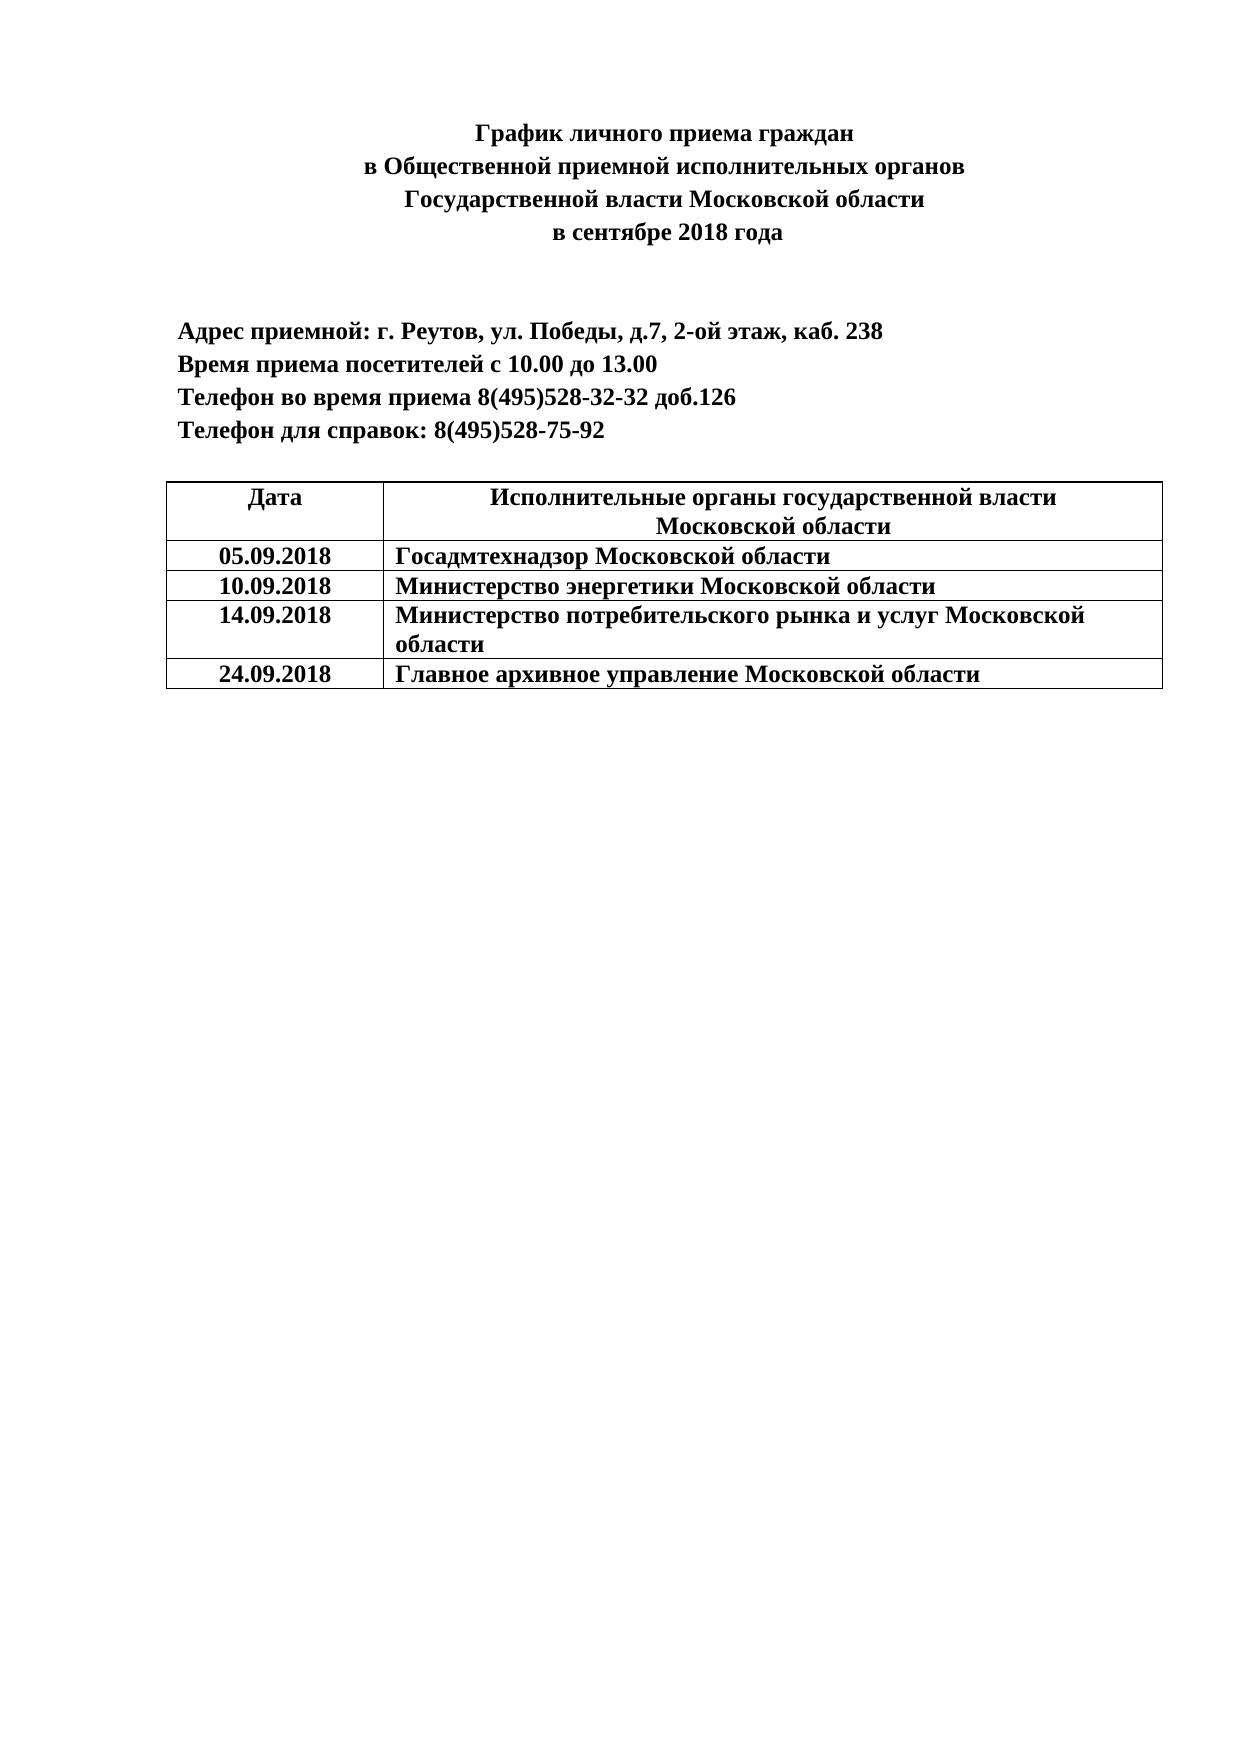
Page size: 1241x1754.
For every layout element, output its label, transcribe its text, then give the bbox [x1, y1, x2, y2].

text Государственной власти Московской области [177, 184, 1152, 213]
text Время приема посетителей с 10.00 до 13.00 [177, 349, 1152, 378]
text Телефон для справок: 8(495)528-75-92 [177, 415, 1152, 444]
table_cell 14.09.2018 [167, 601, 383, 658]
text в Общественной приемной исполнительных органов [177, 151, 1152, 180]
table_cell Министерство энергетики Московской области [384, 571, 1162, 599]
text Телефон во время приема 8(495)528-32-32 доб.126 [177, 382, 1152, 411]
table_cell 10.09.2018 [167, 571, 383, 599]
table_header Исполнительные органы государственной власти Московской области [384, 483, 1162, 540]
text в сентябре 2018 года [177, 217, 1152, 246]
text Адрес приемной: г. Реутов, ул. Победы, д.7, 2-ой этаж, каб. 238 [177, 316, 1152, 345]
table_cell 05.09.2018 [167, 541, 383, 570]
table_cell Министерство потребительского рынка и услуг Московской области [384, 601, 1162, 658]
text График личного приема граждан [177, 118, 1152, 147]
table_cell Госадмтехнадзор Московской области [384, 541, 1162, 570]
table_cell 24.09.2018 [167, 659, 383, 688]
table_header Дата [167, 483, 383, 540]
table_cell Главное архивное управление Московской области [384, 659, 1162, 688]
